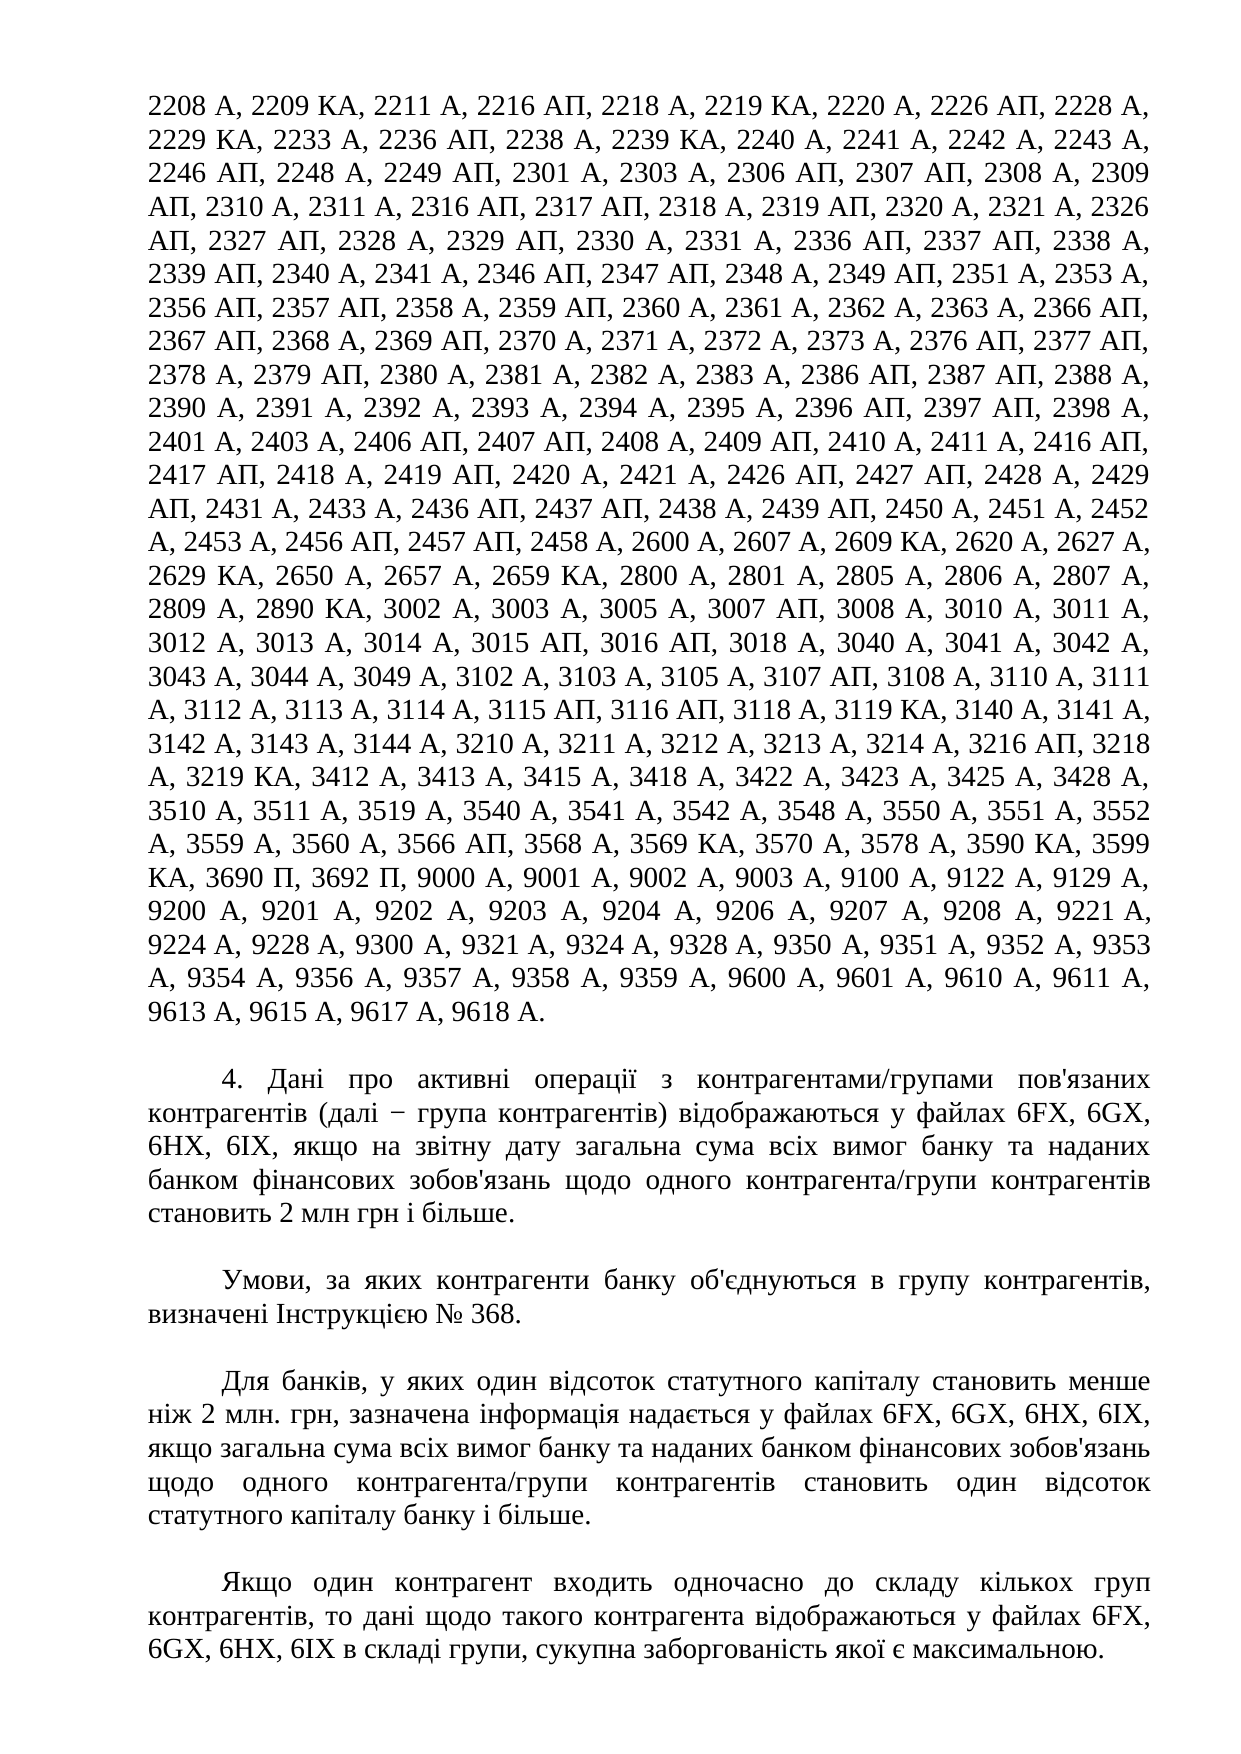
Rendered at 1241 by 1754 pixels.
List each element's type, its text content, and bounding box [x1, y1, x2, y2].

text Якщо один контрагент входить одночасно до складу кількох груп контрагентів, то дані щодо такого контрагента відображаються у файлах 6FX, 6GX, 6HX, 6IX в складі групи, сукупна заборгованість якої є максимальною. [148, 1564, 1152, 1665]
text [148, 88, 1152, 1028]
text Умови, за яких контрагенти банку об'єднуються в групу контрагентів, визначені Інструкцією № 368. [148, 1262, 1152, 1329]
text 4. Дані про активні операції з контрагентами/групами пов'язаних контрагентів (далі − група контрагентів) відображаються у файлах 6FX, 6GX, 6HX, 6IX, якщо на звітну дату загальна сума всіх вимог банку та наданих банком фінансових зобов'язань щодо одного контрагента/групи контрагентів становить 2 млн грн і більше. [148, 1061, 1152, 1229]
text Для банків, у яких один відсоток статутного капіталу становить менше ніж 2 млн. грн, зазначена інформація надається у файлах 6FX, 6GX, 6HX, 6IX, якщо загальна сума всіх вимог банку та наданих банком фінансових зобов'язань щодо одного контрагента/групи контрагентів становить один відсоток статутного капіталу банку і більше. [148, 1363, 1152, 1531]
